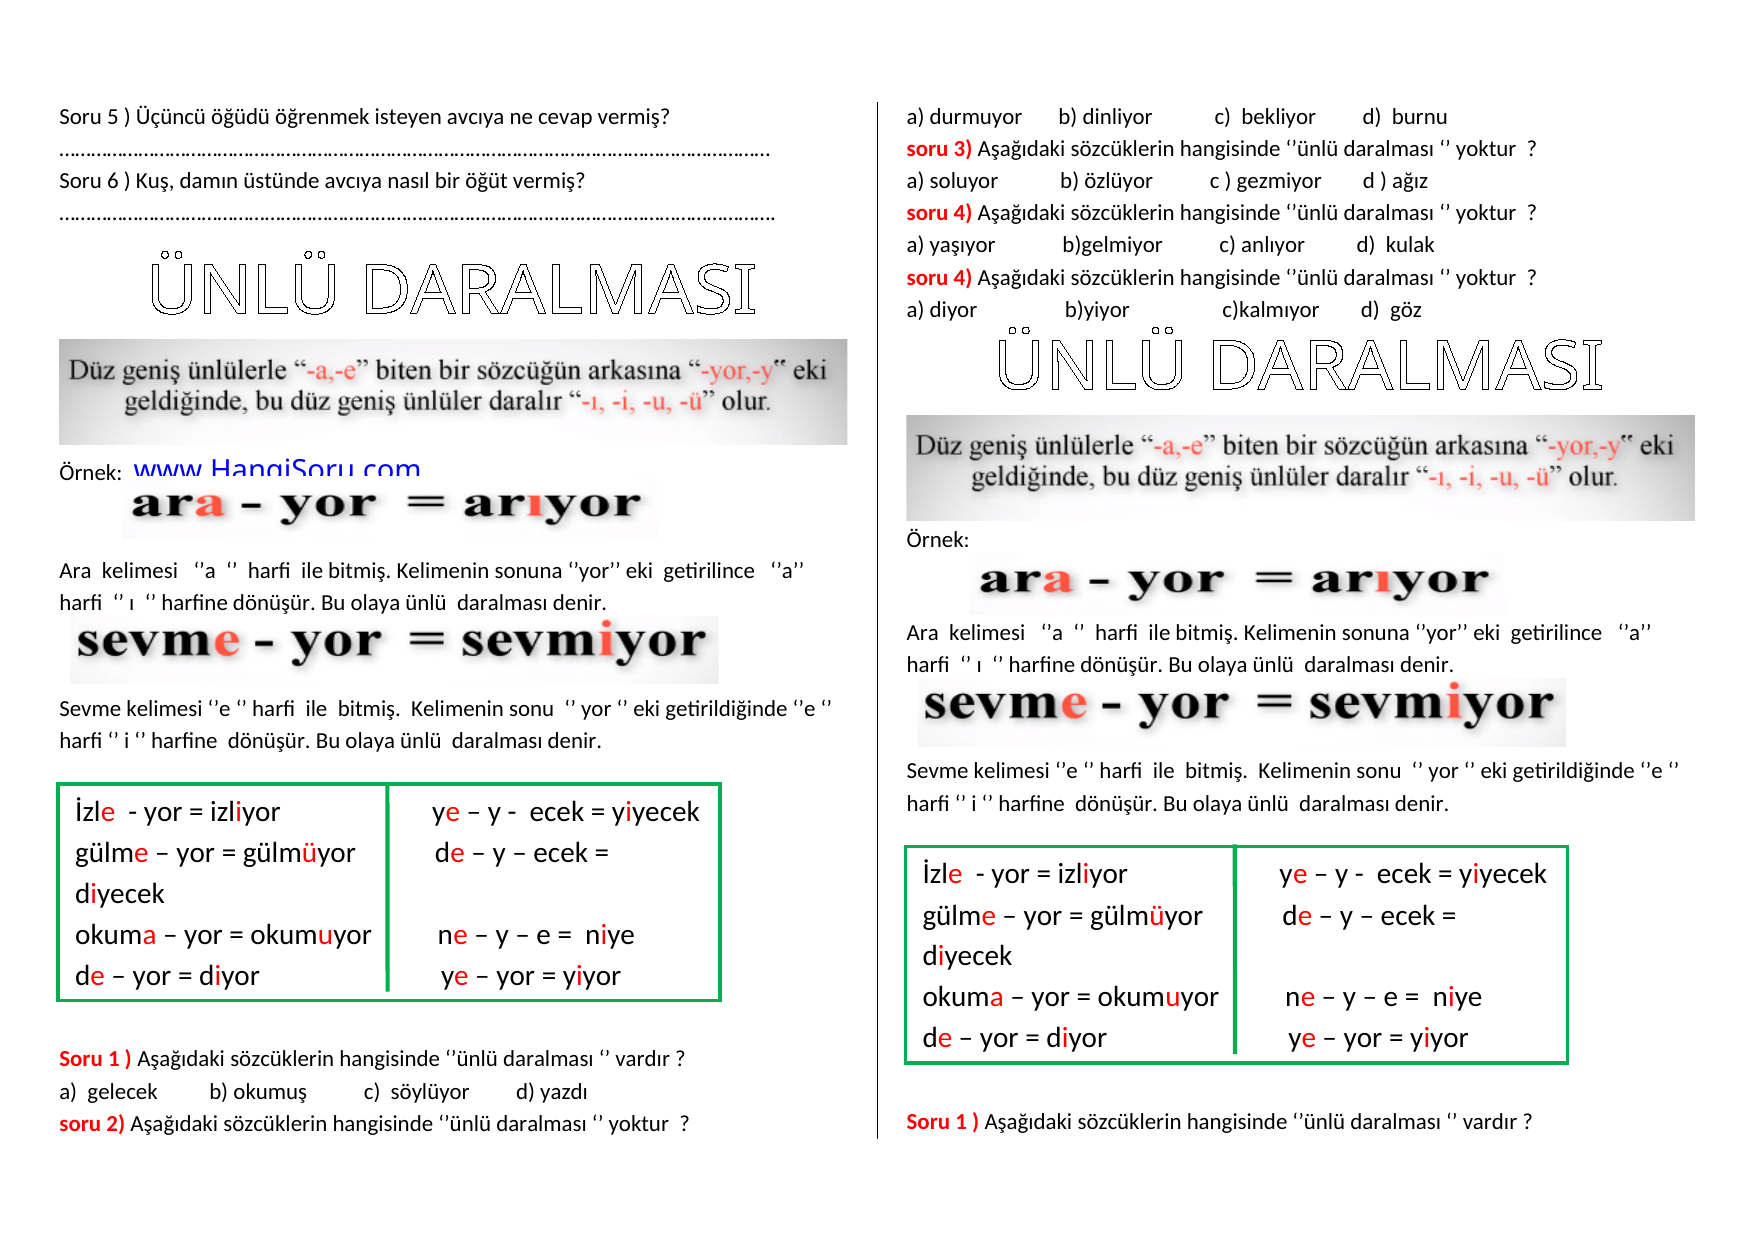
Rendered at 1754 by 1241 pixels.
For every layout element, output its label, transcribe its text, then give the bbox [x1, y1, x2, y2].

text a) diyor b)yiyor c)kalmıyor d) göz [906, 295, 1695, 323]
text Ara kelimesi ‘’a ‘’ harfi ile bitmiş. Kelimenin sonuna ‘’yor’’ eki getirilince ‘’a’’ harfi ‘’ ı ‘’ harfine dönüşür. Bu olaya ünlü daralması denir. [59, 524, 847, 616]
text a) soluyor b) özlüyor c ) gezmiyor d ) ağız [906, 166, 1695, 194]
text Örnek: www.HangiSoru.com [59, 449, 847, 489]
picture [906, 415, 1695, 521]
text a) durmuyor b) dinliyor c) bekliyor d) burnu [906, 102, 1695, 130]
text ………………………………………………………………………………………………………………………. [59, 198, 847, 226]
text Ara kelimesi ‘’a ‘’ harfi ile bitmiş. Kelimenin sonuna ‘’yor’’ eki getirilince ‘’a’’ harfi ‘’ ı ‘’ harfine dönüşür. Bu olaya ünlü daralması denir. [906, 586, 1695, 678]
picture [70, 616, 719, 684]
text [59, 134, 847, 162]
text soru 4) Aşağıdaki sözcüklerin hangisinde ‘’ünlü daralması ‘’ yoktur ? [906, 198, 1695, 226]
picture [59, 339, 848, 445]
picture [121, 476, 658, 539]
text a) yaşıyor b)gelmiyor c) anlıyor d) kulak [906, 231, 1695, 259]
text Soru 1 ) Aşağıdaki sözcüklerin hangisinde ‘’ünlü daralması ‘’ vardır ? [906, 1107, 1695, 1135]
text Sevme kelimesi ‘’e ‘’ harfi ile bitmiş. Kelimenin sonu ‘’ yor ‘’ eki getirildiğinde ‘’e ‘’ harfi ‘’ i ‘’ harfine dönüşür. Bu olaya ünlü daralması denir. [906, 757, 1695, 817]
text Sevme kelimesi ‘’e ‘’ harfi ile bitmiş. Kelimenin sonu ‘’ yor ‘’ eki getirildiğinde ‘’e ‘’ harfi ‘’ i ‘’ harfine dönüşür. Bu olaya ünlü daralması denir. [59, 694, 847, 754]
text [59, 1077, 847, 1105]
text Soru 6 ) Kuş, damın üstünde avcıya nasıl bir öğüt vermiş? [59, 166, 847, 194]
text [59, 1109, 847, 1137]
text Örnek: [906, 525, 1695, 553]
text Soru 1 ) Aşağıdaki sözcüklerin hangisinde ‘’ünlü daralması ‘’ vardır ? [59, 1044, 847, 1073]
text soru 3) Aşağıdaki sözcüklerin hangisinde ‘’ünlü daralması ‘’ yoktur ? [906, 134, 1695, 162]
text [59, 102, 847, 130]
picture [969, 552, 1506, 615]
picture [917, 678, 1567, 747]
text soru 4) Aşağıdaki sözcüklerin hangisinde ‘’ünlü daralması ‘’ yoktur ? [906, 263, 1695, 291]
